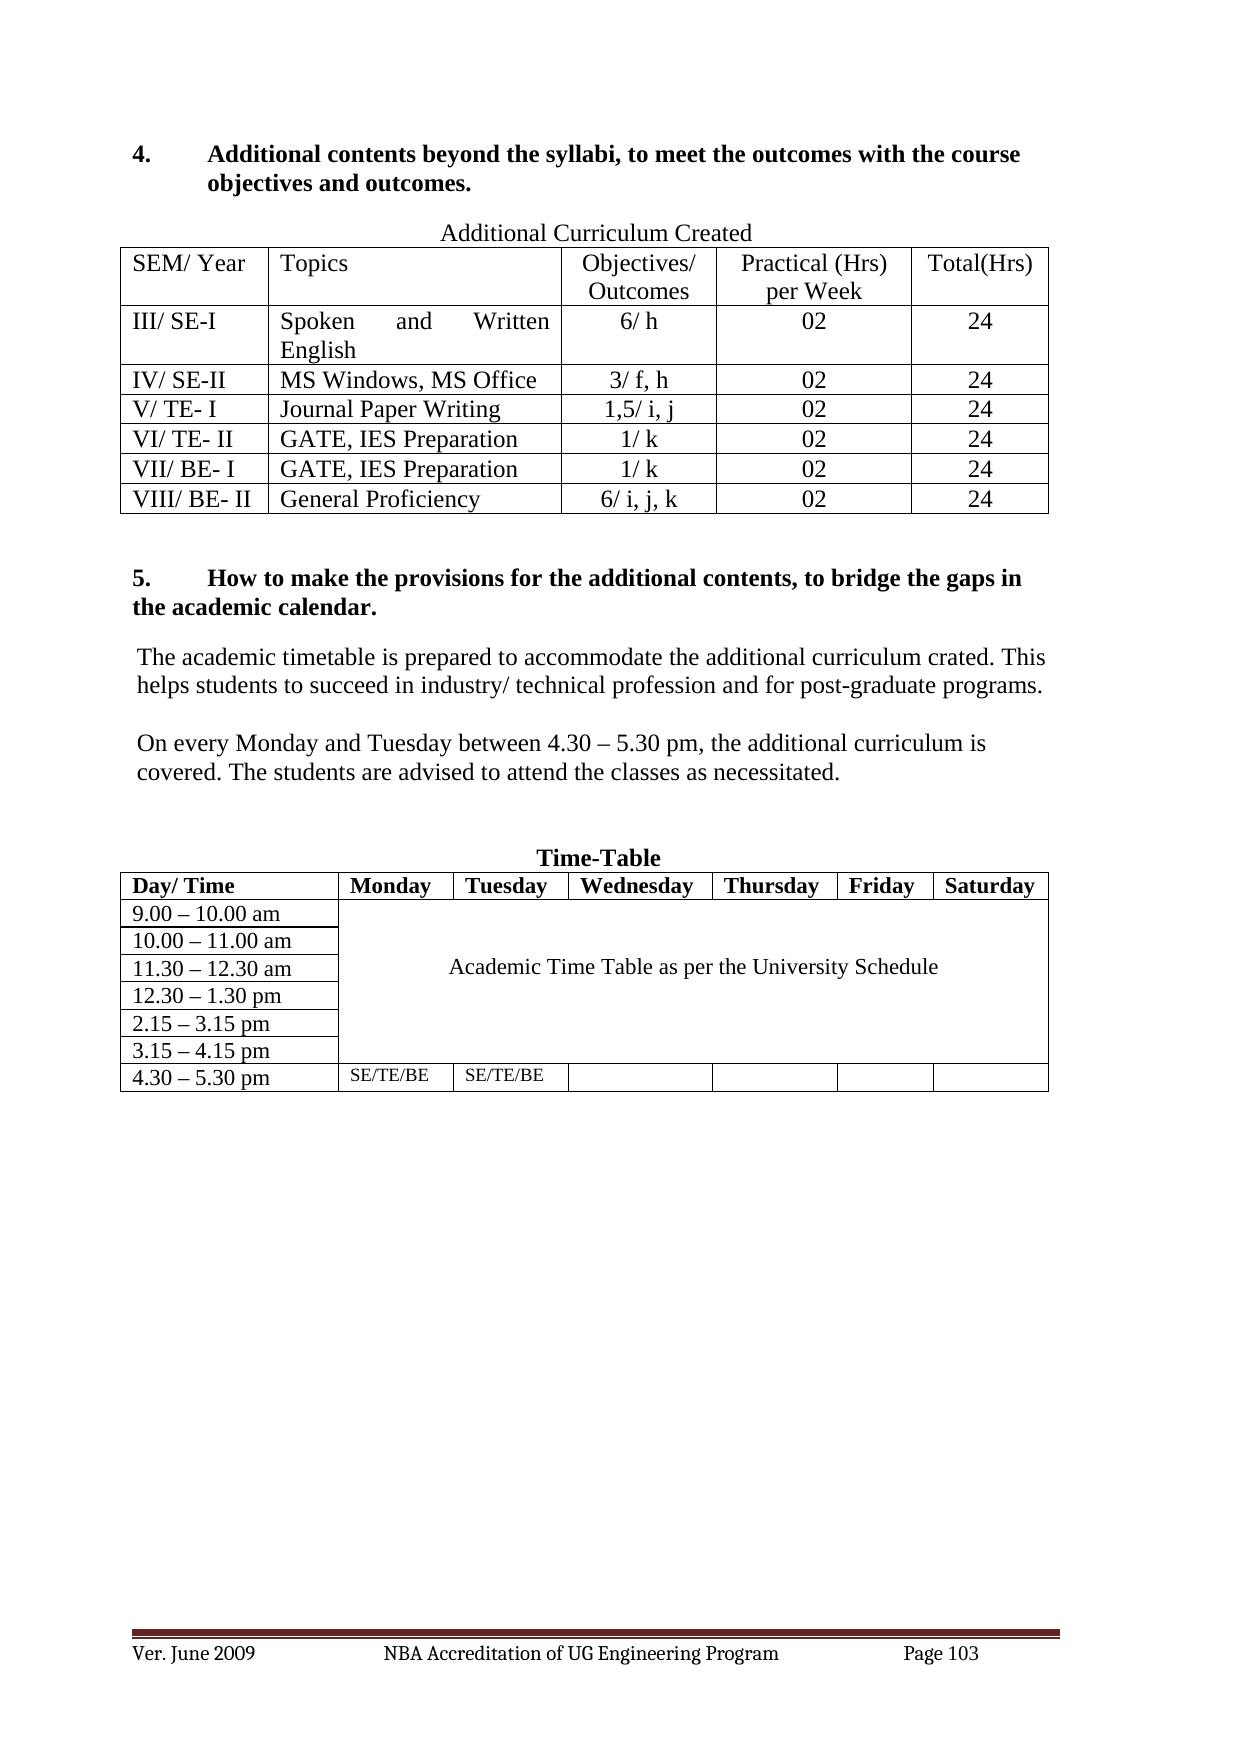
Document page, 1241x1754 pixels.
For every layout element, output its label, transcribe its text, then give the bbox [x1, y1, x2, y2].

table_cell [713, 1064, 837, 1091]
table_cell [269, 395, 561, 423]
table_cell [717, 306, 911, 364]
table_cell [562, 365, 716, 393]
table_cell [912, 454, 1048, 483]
text 4. Additional contents beyond the syllabi, to meet the outcomes with the course objectives and outcomes. [132, 139, 1060, 197]
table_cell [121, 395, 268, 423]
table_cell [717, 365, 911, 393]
text 5. How to make the provisions for the additional contents, to bridge the gaps in the academic calendar. [132, 563, 1060, 621]
text Additional Curriculum Created [132, 218, 1060, 247]
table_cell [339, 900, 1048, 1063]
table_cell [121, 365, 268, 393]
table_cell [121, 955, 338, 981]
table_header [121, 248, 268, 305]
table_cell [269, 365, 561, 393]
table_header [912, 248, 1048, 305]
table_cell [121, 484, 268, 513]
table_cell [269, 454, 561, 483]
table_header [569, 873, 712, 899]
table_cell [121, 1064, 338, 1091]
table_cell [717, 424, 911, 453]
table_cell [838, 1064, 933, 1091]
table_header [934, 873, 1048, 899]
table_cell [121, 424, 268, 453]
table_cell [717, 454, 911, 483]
text Time-Table [137, 843, 1060, 872]
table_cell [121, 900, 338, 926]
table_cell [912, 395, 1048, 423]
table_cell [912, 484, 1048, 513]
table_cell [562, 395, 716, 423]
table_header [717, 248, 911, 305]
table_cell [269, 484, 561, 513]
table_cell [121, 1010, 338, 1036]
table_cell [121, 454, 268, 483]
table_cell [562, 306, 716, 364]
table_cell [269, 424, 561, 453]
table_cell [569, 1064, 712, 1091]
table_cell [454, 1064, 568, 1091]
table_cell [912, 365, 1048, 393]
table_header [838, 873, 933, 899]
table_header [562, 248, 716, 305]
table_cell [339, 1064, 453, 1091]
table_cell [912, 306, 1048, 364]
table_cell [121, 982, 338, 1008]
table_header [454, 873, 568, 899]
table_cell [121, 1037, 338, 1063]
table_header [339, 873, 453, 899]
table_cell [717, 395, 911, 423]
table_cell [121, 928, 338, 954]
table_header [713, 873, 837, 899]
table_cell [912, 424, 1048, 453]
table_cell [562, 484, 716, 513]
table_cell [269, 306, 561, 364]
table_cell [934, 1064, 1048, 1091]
text On every Monday and Tuesday between 4.30 – 5.30 pm, the additional curriculum is covered. The students are advised to attend the classes as necessitated. [137, 728, 1060, 785]
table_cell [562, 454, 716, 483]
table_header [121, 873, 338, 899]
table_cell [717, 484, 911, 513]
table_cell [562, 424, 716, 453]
text The academic timetable is prepared to accommodate the additional curriculum crated. This helps students to succeed in industry/ technical profession and for post-graduate programs. [137, 642, 1060, 699]
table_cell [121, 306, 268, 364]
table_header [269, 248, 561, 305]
